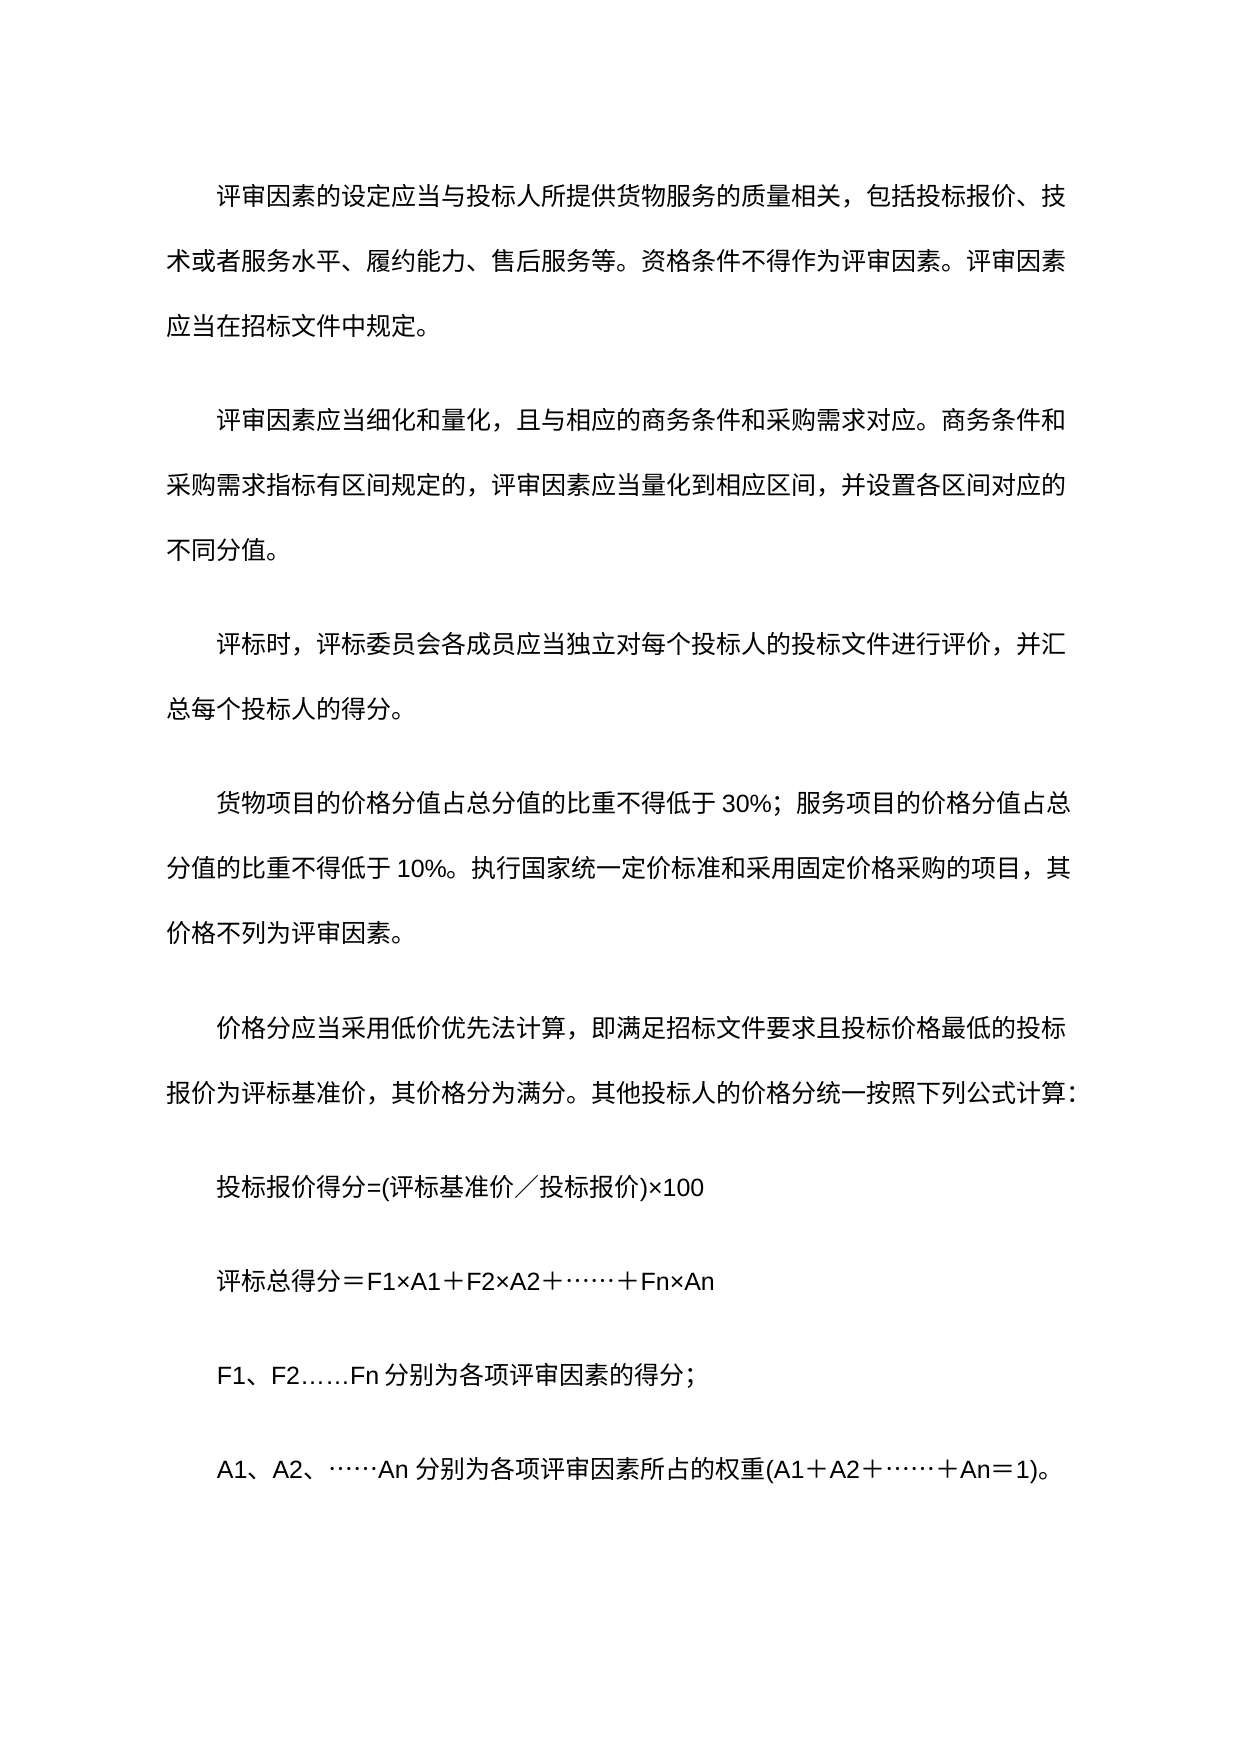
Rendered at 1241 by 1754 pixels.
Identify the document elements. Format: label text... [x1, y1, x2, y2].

text 评标总得分＝F1×A1＋F2×A2＋……＋Fn×An [167, 1247, 1085, 1312]
text A1、A2、……An 分别为各项评审因素所占的权重(A1＋A2＋……＋An＝1)。 [167, 1435, 1085, 1500]
text 评审因素应当细化和量化，且与相应的商务条件和采购需求对应。商务条件和采购需求指标有区间规定的，评审因素应当量化到相应区间，并设置各区间对应的不同分值。 [167, 386, 1085, 581]
text F1、F2……Fn分别为各项评审因素的得分； [167, 1341, 1085, 1406]
text 评标时，评标委员会各成员应当独立对每个投标人的投标文件进行评价，并汇总每个投标人的得分。 [167, 610, 1085, 740]
text 评审因素的设定应当与投标人所提供货物服务的质量相关，包括投标报价、技术或者服务水平、履约能力、售后服务等。资格条件不得作为评审因素。评审因素应当在招标文件中规定。 [167, 162, 1085, 357]
text 投标报价得分=(评标基准价／投标报价)×100 [167, 1153, 1085, 1218]
text 价格分应当采用低价优先法计算，即满足招标文件要求且投标价格最低的投标报价为评标基准价，其价格分为满分。其他投标人的价格分统一按照下列公式计算： [167, 994, 1085, 1124]
text 货物项目的价格分值占总分值的比重不得低于30%；服务项目的价格分值占总分值的比重不得低于10%。执行国家统一定价标准和采用固定价格采购的项目，其价格不列为评审因素。 [167, 769, 1085, 964]
